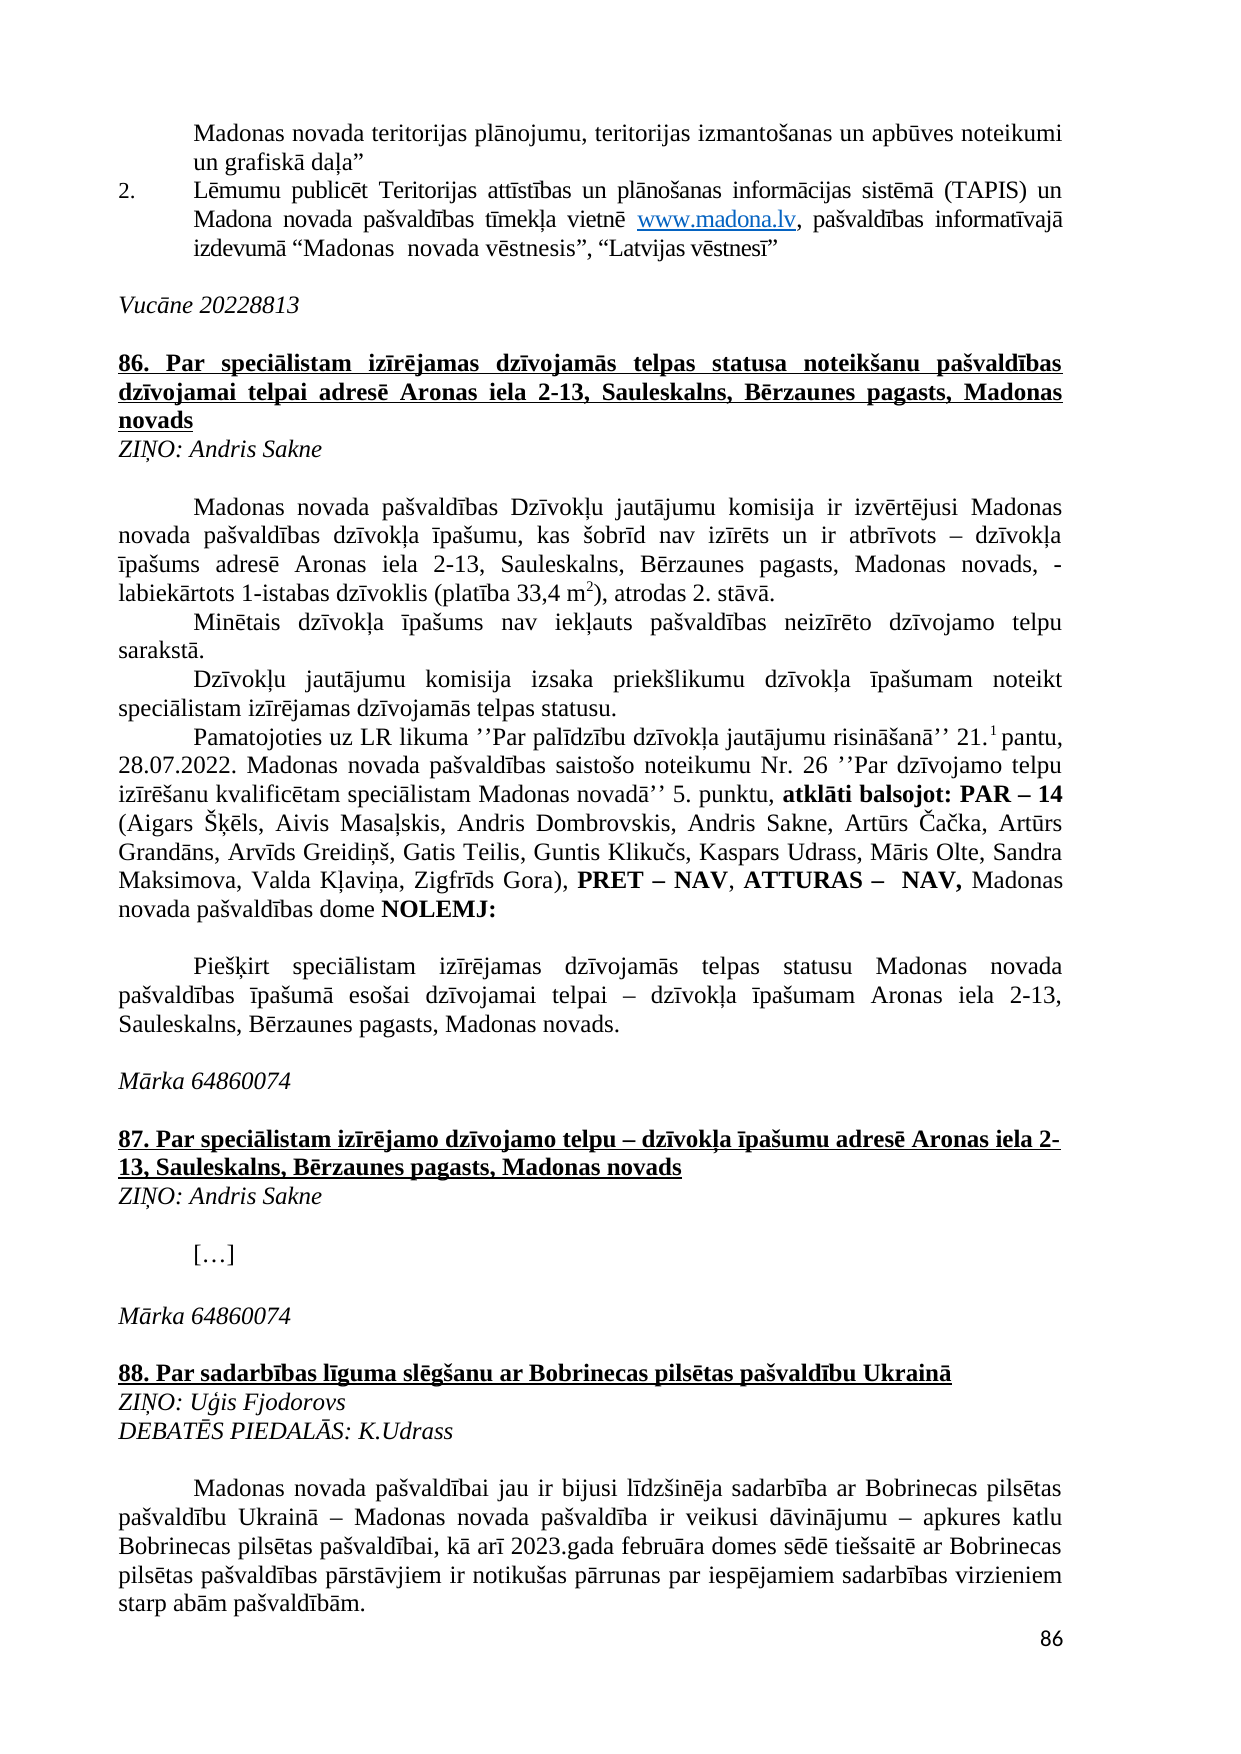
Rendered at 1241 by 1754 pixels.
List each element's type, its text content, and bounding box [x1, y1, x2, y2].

text Piešķirt speciālistam izīrējamas dzīvojamās telpas statusu Madonas novada pašvaldības īpašumā esošai dzīvojamai telpai – dzīvokļa īpašumam Aronas iela 2-13, Sauleskalns, Bērzaunes pagasts, Madonas novads. [118, 951, 1063, 1037]
text Mārka 64860074 [118, 1066, 1063, 1095]
list Lēmumu publicēt Teritorijas attīstības un plānošanas informācijas sistēmā (TAPIS) un Madona novada pašvaldības tīmekļa vietnē www.madona.lv, pašvaldības informatīvajā izdevumā “Madonas novada vēstnesis”, “Latvijas vēstnesī” [118, 176, 1063, 262]
text ZIŅO: Uģis Fjodorovs [118, 1387, 1063, 1416]
text 88. Par sadarbības līguma slēgšanu ar Bobrinecas pilsētas pašvaldību Ukrainā [118, 1358, 1063, 1387]
text ZIŅO: Andris Sakne [118, 434, 1063, 463]
text Vucāne 20228813 [118, 291, 1063, 319]
text 86. Par speciālistam izīrējamas dzīvojamās telpas statusa noteikšanu pašvaldības dzīvojamai telpai adresē Aronas iela 2-13, Sauleskalns, Bērzaunes pagasts, Madonas novads [118, 403, 1063, 434]
text ZIŅO: Andris Sakne [118, 1181, 1063, 1210]
text Madonas novada pašvaldībai jau ir bijusi līdzšinēja sadarbība ar Bobrinecas pilsētas pašvaldību Ukrainā – Madonas novada pašvaldība ir veikusi dāvinājumu – apkures katlu Bobrinecas pilsētas pašvaldībai, kā arī 2023.gada februāra domes sēdē tiešsaitē ar Bobrinecas pilsētas pašvaldības pārstāvjiem ir notikušas pārrunas par iespējamiem sadarbības virzieniem starp abām pašvaldībām. [118, 1473, 1063, 1617]
text Mārka 64860074 [118, 1301, 1063, 1330]
text DEBATĒS PIEDALĀS: K.Udrass [118, 1416, 1063, 1445]
text Pamatojoties uz LR likuma ’’Par palīdzību dzīvokļa jautājumu risināšanā’’ 21.1 pantu, 28.07.2022. Madonas novada pašvaldības saistošo noteikumu Nr. 26 ’’Par dzīvojamo telpu izīrēšanu kvalificētam speciālistam Madonas novadā’’ 5. punktu, atklāti balsojot: PAR – 14 (Aigars Šķēls, Aivis Masaļskis, Andris Dombrovskis, Andris Sakne, Artūrs Čačka, Artūrs Grandāns, Arvīds Greidiņš, Gatis Teilis, Guntis Klikučs, Kaspars Udrass, Māris Olte, Sandra Maksimova, Valda Kļaviņa, Zigfrīds Gora), PRET – NAV, ATTURAS – NAV, Madonas novada pašvaldības dome NOLEMJ: [118, 722, 1063, 923]
text Dzīvokļu jautājumu komisija izsaka priekšlikumu dzīvokļa īpašumam noteikt speciālistam izīrējamas dzīvojamās telpas statusu. [118, 664, 1063, 722]
text 86. Par speciālistam izīrējamas dzīvojamās telpas statusa noteikšanu pašvaldības dzīvojamai telpai adresē Aronas iela 2-13, Sauleskalns, Bērzaunes pagasts, Madonas novads [118, 374, 1063, 402]
text 86. Par speciālistam izīrējamas dzīvojamās telpas statusa noteikšanu pašvaldības dzīvojamai telpai adresē Aronas iela 2-13, Sauleskalns, Bērzaunes pagasts, Madonas novads [118, 348, 1063, 373]
text Minētais dzīvokļa īpašums nav iekļauts pašvaldības neizīrēto dzīvojamo telpu sarakstā. [118, 607, 1063, 664]
text 87. Par speciālistam izīrējamo dzīvojamo telpu – dzīvokļa īpašumu adresē Aronas iela 2-13, Sauleskalns, Bērzaunes pagasts, Madonas novads [118, 1124, 1063, 1181]
text Madonas novada pašvaldības Dzīvokļu jautājumu komisija ir izvērtējusi Madonas novada pašvaldības dzīvokļa īpašumu, kas šobrīd nav izīrēts un ir atbrīvots – dzīvokļa īpašums adresē Aronas iela 2-13, Sauleskalns, Bērzaunes pagasts, Madonas novads, - labiekārtots 1-istabas dzīvoklis (platība 33,4 m2), atrodas 2. stāvā. [118, 492, 1063, 607]
text […] [118, 1239, 1063, 1267]
